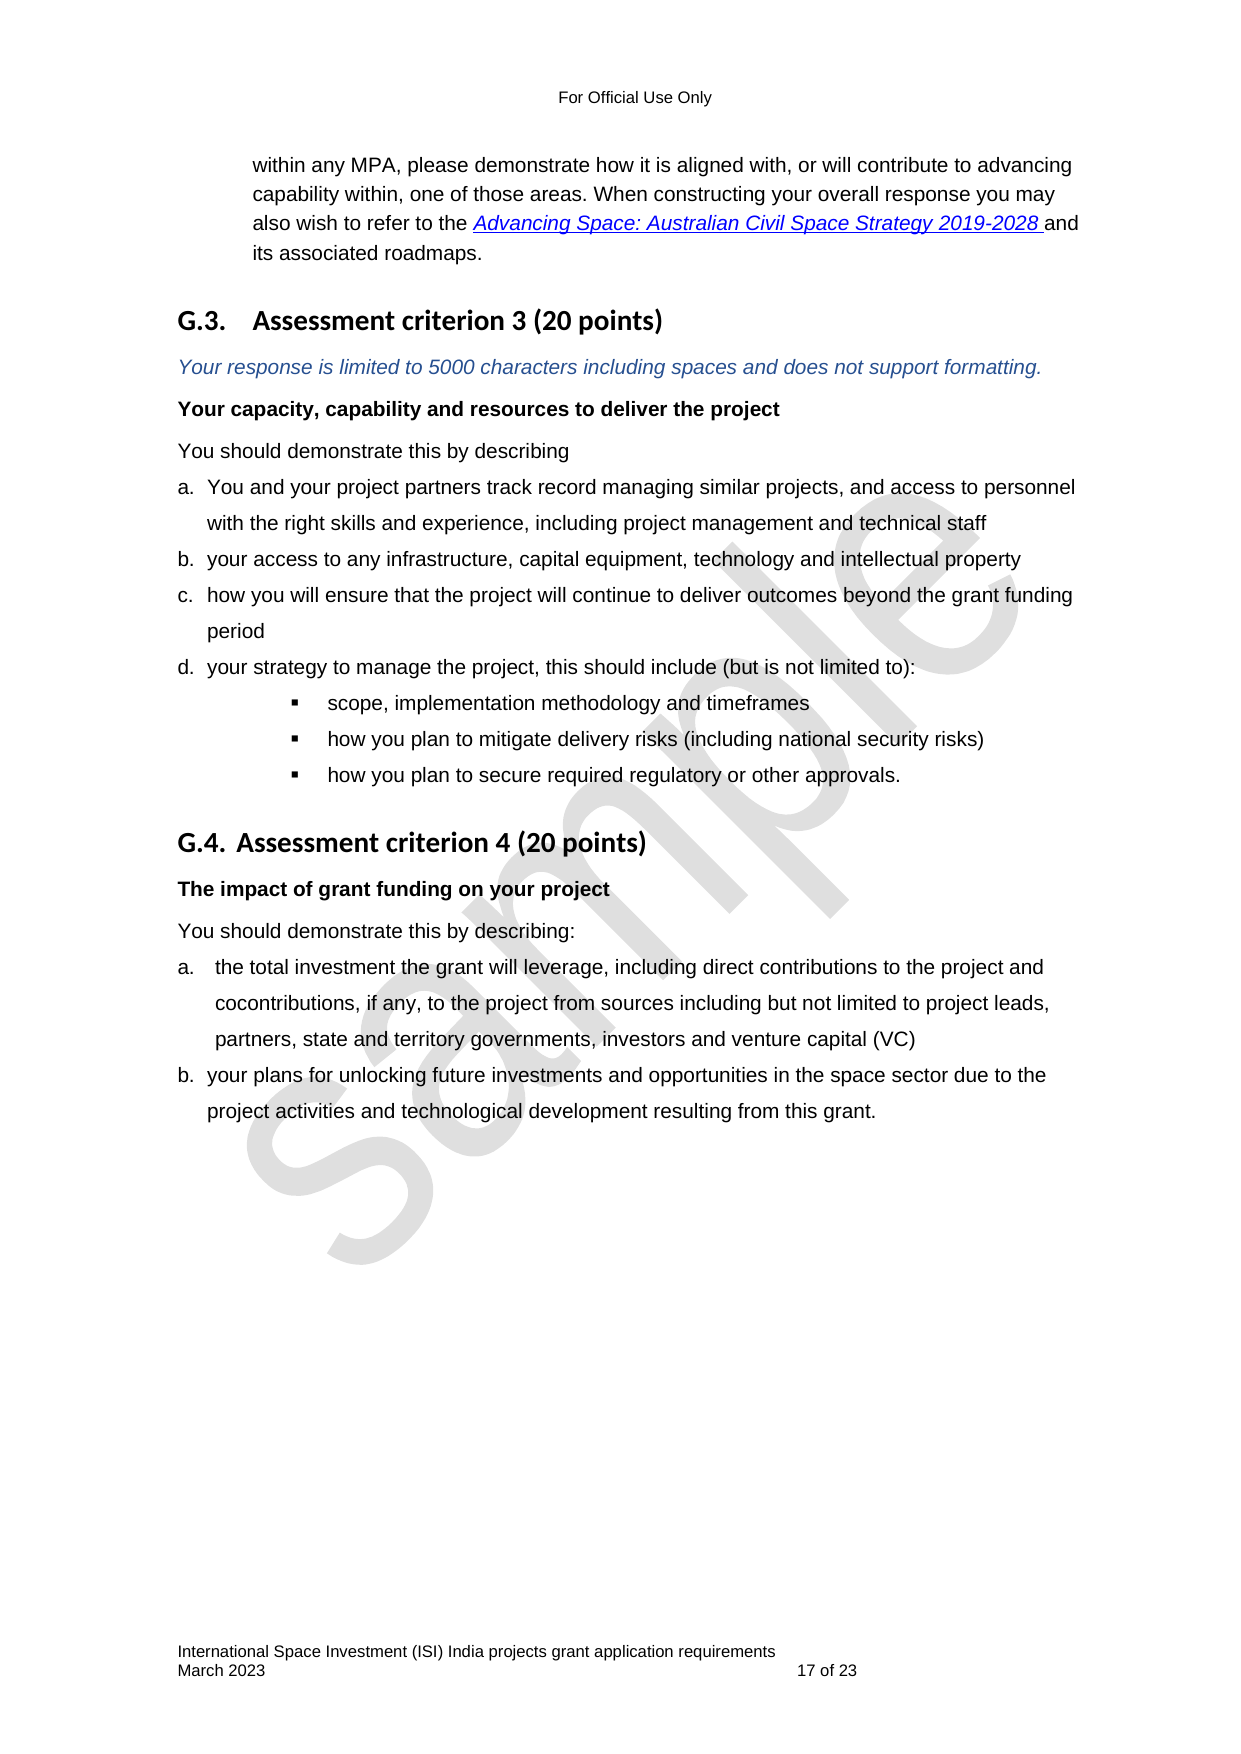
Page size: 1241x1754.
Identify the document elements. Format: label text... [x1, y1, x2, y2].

text You should demonstrate this by describing: [177, 913, 1092, 943]
text Your capacity, capability and resources to deliver the project [177, 392, 1092, 421]
list scope, implementation methodology and timeframes [290, 691, 1092, 715]
text Your response is limited to 5000 characters including spaces and does not support formatting. [177, 350, 1092, 379]
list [215, 148, 1092, 264]
subtitle Assessment criterion 3 (20 points) [177, 302, 1092, 337]
list how you will ensure that the project will continue to deliver outcomes beyond the grant funding period [177, 583, 1092, 643]
list how you plan to mitigate delivery risks (including national security risks) [290, 727, 1092, 751]
list You and your project partners track record managing similar projects, and access to personnel with the right skills and experience, including project management and technical staff [177, 475, 1092, 535]
list your plans for unlocking future investments and opportunities in the space sector due to the project activities and technological development resulting from this grant. [177, 1063, 1092, 1123]
list how you plan to secure required regulatory or other approvals. [290, 763, 1092, 787]
text The impact of grant funding on your project [177, 872, 1092, 901]
subtitle Assessment criterion 4 (20 points) [177, 824, 1092, 859]
list your access to any infrastructure, capital equipment, technology and intellectual property [177, 547, 1092, 571]
list the total investment the grant will leverage, including direct contributions to the project and cocontributions, if any, to the project from sources including but not limited to project leads, partners, state and territory governments, investors and venture capital (VC) [177, 955, 1092, 1051]
text You should demonstrate this by describing [177, 433, 1092, 462]
list your strategy to manage the project, this should include (but is not limited to): [177, 655, 1092, 679]
